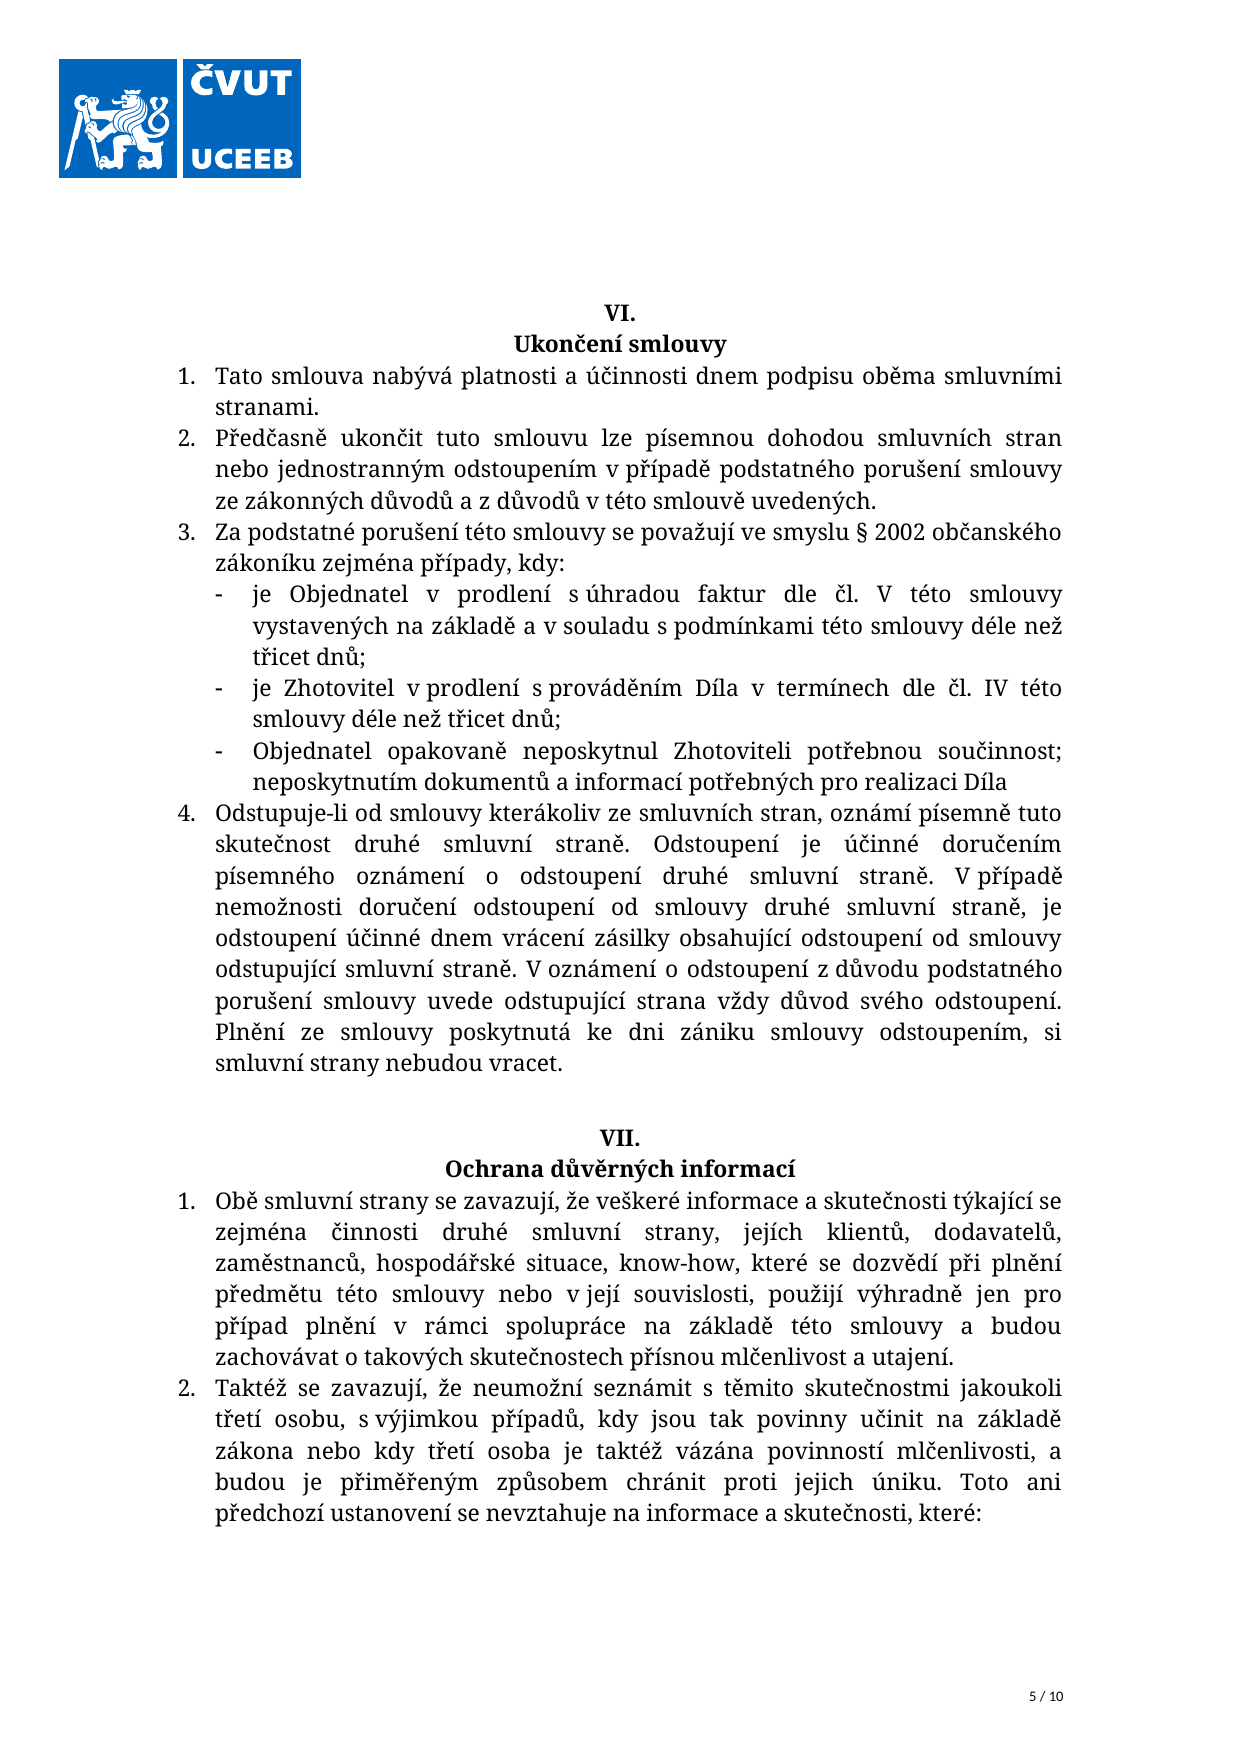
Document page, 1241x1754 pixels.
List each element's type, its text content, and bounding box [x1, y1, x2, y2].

subtitle Obě smluvní strany se zavazují, že veškeré informace a skutečnosti týkající se zejména činnosti druhé smluvní strany, jejích klientů, dodavatelů, zaměstnanců, hospodářské situace, know-how, které se dozvědí při plnění předmětu této smlouvy nebo v její souvislosti, použijí výhradně jen pro případ plnění v rámci spolupráce na základě této smlouvy a budou zachovávat o takových skutečnostech přísnou mlčenlivost a utajení. [177, 1184, 1063, 1372]
subtitle Předčasně ukončit tuto smlouvu lze písemnou dohodou smluvních stran nebo jednostranným odstoupením v případě podstatného porušení smlouvy ze zákonných důvodů a z důvodů v této smlouvě uvedených. [177, 422, 1063, 516]
text Ochrana důvěrných informací [177, 1153, 1063, 1184]
text VII. [177, 1122, 1063, 1153]
subtitle Tato smlouva nabývá platnosti a účinnosti dnem podpisu oběma smluvními stranami. [177, 359, 1063, 422]
subtitle Odstupuje-li od smlouvy kterákoliv ze smluvních stran, oznámí písemně tuto skutečnost druhé smluvní straně. Odstoupení je účinné doručením písemného oznámení o odstoupení druhé smluvní straně. V případě nemožnosti doručení odstoupení od smlouvy druhé smluvní straně, je odstoupení účinné dnem vrácení zásilky obsahující odstoupení od smlouvy odstupující smluvní straně. V oznámení o odstoupení z důvodu podstatného porušení smlouvy uvede odstupující strana vždy důvod svého odstoupení. Plnění ze smlouvy poskytnutá ke dni zániku smlouvy odstoupením, si smluvní strany nebudou vracet. [177, 797, 1063, 1078]
subtitle Za podstatné porušení této smlouvy se považují ve smyslu § 2002 občanského zákoníku zejména případy, kdy: [177, 516, 1063, 578]
subtitle je Zhotovitel v prodlení s prováděním Díla v termínech dle čl. IV této smlouvy déle než třicet dnů; [215, 672, 1063, 734]
subtitle Objednatel opakovaně neposkytnul Zhotoviteli potřebnou součinnost; neposkytnutím dokumentů a informací potřebných pro realizaci Díla [215, 734, 1063, 797]
subtitle je Objednatel v prodlení s úhradou faktur dle čl. V této smlouvy vystavených na základě a v souladu s podmínkami této smlouvy déle než třicet dnů; [215, 578, 1063, 672]
text VI. [177, 297, 1063, 328]
subtitle Taktéž se zavazují, že neumožní seznámit s těmito skutečnostmi jakoukoli třetí osobu, s výjimkou případů, kdy jsou tak povinny učinit na základě zákona nebo kdy třetí osoba je taktéž vázána povinností mlčenlivosti, a budou je přiměřeným způsobem chránit proti jejich úniku. Toto ani předchozí ustanovení se nevztahuje na informace a skutečnosti, které: [177, 1372, 1063, 1528]
text Ukončení smlouvy [177, 328, 1063, 359]
